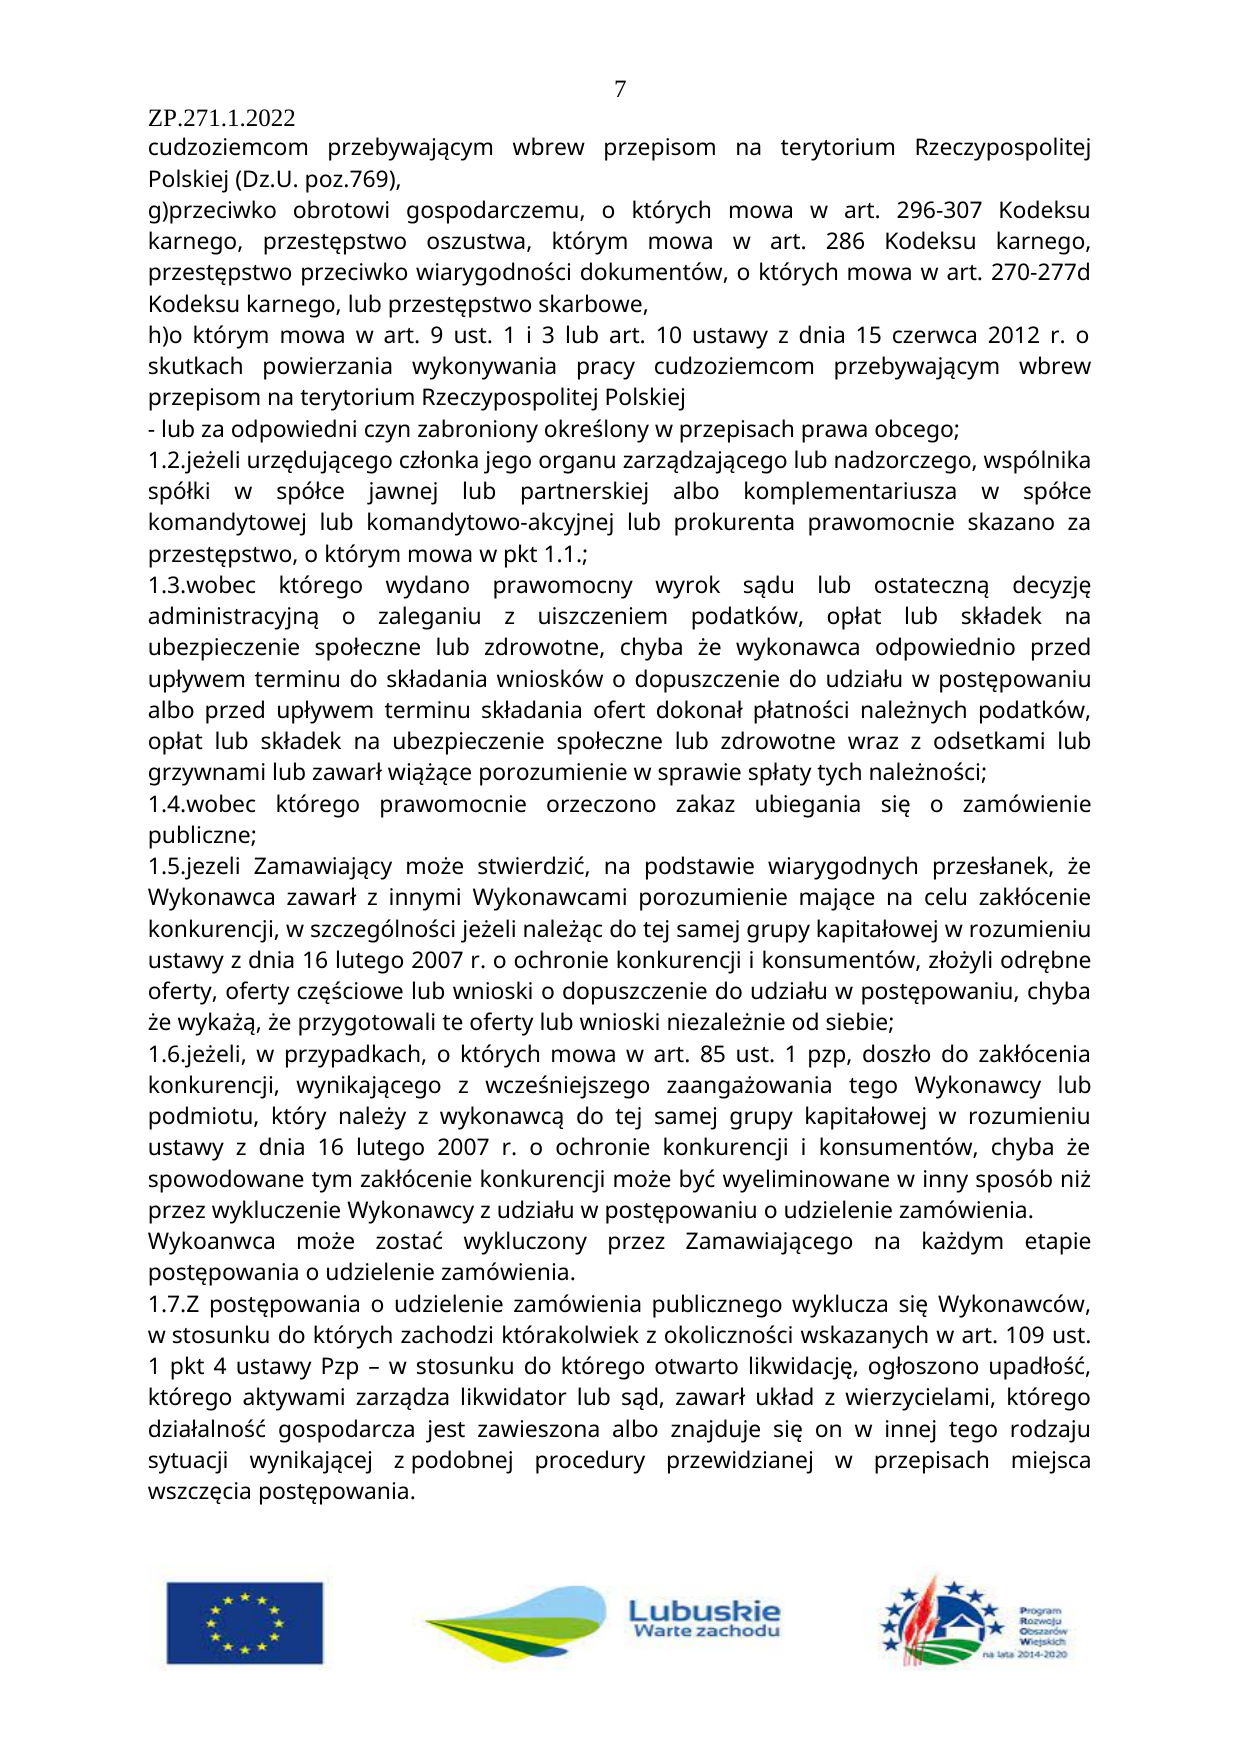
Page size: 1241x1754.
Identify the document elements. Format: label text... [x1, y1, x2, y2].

text Wykoanwca może zostać wykluczony przez Zamawiającego na każdym etapie postępowania o udzielenie zamówienia. [148, 1225, 1092, 1288]
text 1.6.jeżeli, w przypadkach, o których mowa w art. 85 ust. 1 pzp, doszło do zakłócenia konkurencji, wynikającego z wcześniejszego zaangażowania tego Wykonawcy lub podmiotu, który należy z wykonawcą do tej samej grupy kapitałowej w rozumieniu ustawy z dnia 16 lutego 2007 r. o ochronie konkurencji i konsumentów, chyba że spowodowane tym zakłócenie konkurencji może być wyeliminowane w inny sposób niż przez wykluczenie Wykonawcy z udziału w postępowaniu o udzielenie zamówienia. [148, 1038, 1092, 1225]
text 1.3.wobec którego wydano prawomocny wyrok sądu lub ostateczną decyzję administracyjną o zaleganiu z uiszczeniem podatków, opłat lub składek na ubezpieczenie społeczne lub zdrowotne, chyba że wykonawca odpowiednio przed upływem terminu do składania wniosków o dopuszczenie do udziału w postępowaniu albo przed upływem terminu składania ofert dokonał płatności należnych podatków, opłat lub składek na ubezpieczenie społeczne lub zdrowotne wraz z odsetkami lub grzywnami lub zawarł wiążące porozumienie w sprawie spłaty tych należności; [148, 569, 1092, 788]
text 1.5.jezeli Zamawiający może stwierdzić, na podstawie wiarygodnych przesłanek, że Wykonawca zawarł z innymi Wykonawcami porozumienie mające na celu zakłócenie konkurencji, w szczególności jeżeli należąc do tej samej grupy kapitałowej w rozumieniu ustawy z dnia 16 lutego 2007 r. o ochronie konkurencji i konsumentów, złożyli odrębne oferty, oferty częściowe lub wnioski o dopuszczenie do udziału w postępowaniu, chyba że wykażą, że przygotowali te oferty lub wnioski niezależnie od siebie; [148, 850, 1092, 1038]
picture [147, 1565, 1093, 1681]
text 1.4.wobec którego prawomocnie orzeczono zakaz ubiegania się o zamówienie publiczne; [148, 788, 1092, 850]
text 1.7.Z postępowania o udzielenie zamówienia publicznego wyklucza się Wykonawców, w stosunku do których zachodzi którakolwiek z okoliczności wskazanych w art. 109 ust. 1 pkt 4 ustawy Pzp – w stosunku do którego otwarto likwidację, ogłoszono upadłość, którego aktywami zarządza likwidator lub sąd, zawarł układ z wierzycielami, którego działalność gospodarcza jest zawieszona albo znajduje się on w innej tego rodzaju sytuacji wynikającej z podobnej procedury przewidzianej w przepisach miejsca wszczęcia postępowania. [148, 1288, 1092, 1506]
text h)o którym mowa w art. 9 ust. 1 i 3 lub art. 10 ustawy z dnia 15 czerwca 2012 r. o skutkach powierzania wykonywania pracy cudzoziemcom przebywającym wbrew przepisom na terytorium Rzeczypospolitej Polskiej [148, 319, 1092, 413]
text - lub za odpowiedni czyn zabroniony określony w przepisach prawa obcego; [148, 413, 1092, 444]
text 1.2.jeżeli urzędującego członka jego organu zarządzającego lub nadzorczego, wspólnika spółki w spółce jawnej lub partnerskiej albo komplementariusza w spółce komandytowej lub komandytowo-akcyjnej lub prokurenta prawomocnie skazano za przestępstwo, o którym mowa w pkt 1.1.; [148, 444, 1092, 569]
text g)przeciwko obrotowi gospodarczemu, o których mowa w art. 296-307 Kodeksu karnego, przestępstwo oszustwa, którym mowa w art. 286 Kodeksu karnego, przestępstwo przeciwko wiarygodności dokumentów, o których mowa w art. 270-277d Kodeksu karnego, lub przestępstwo skarbowe, [148, 194, 1092, 319]
